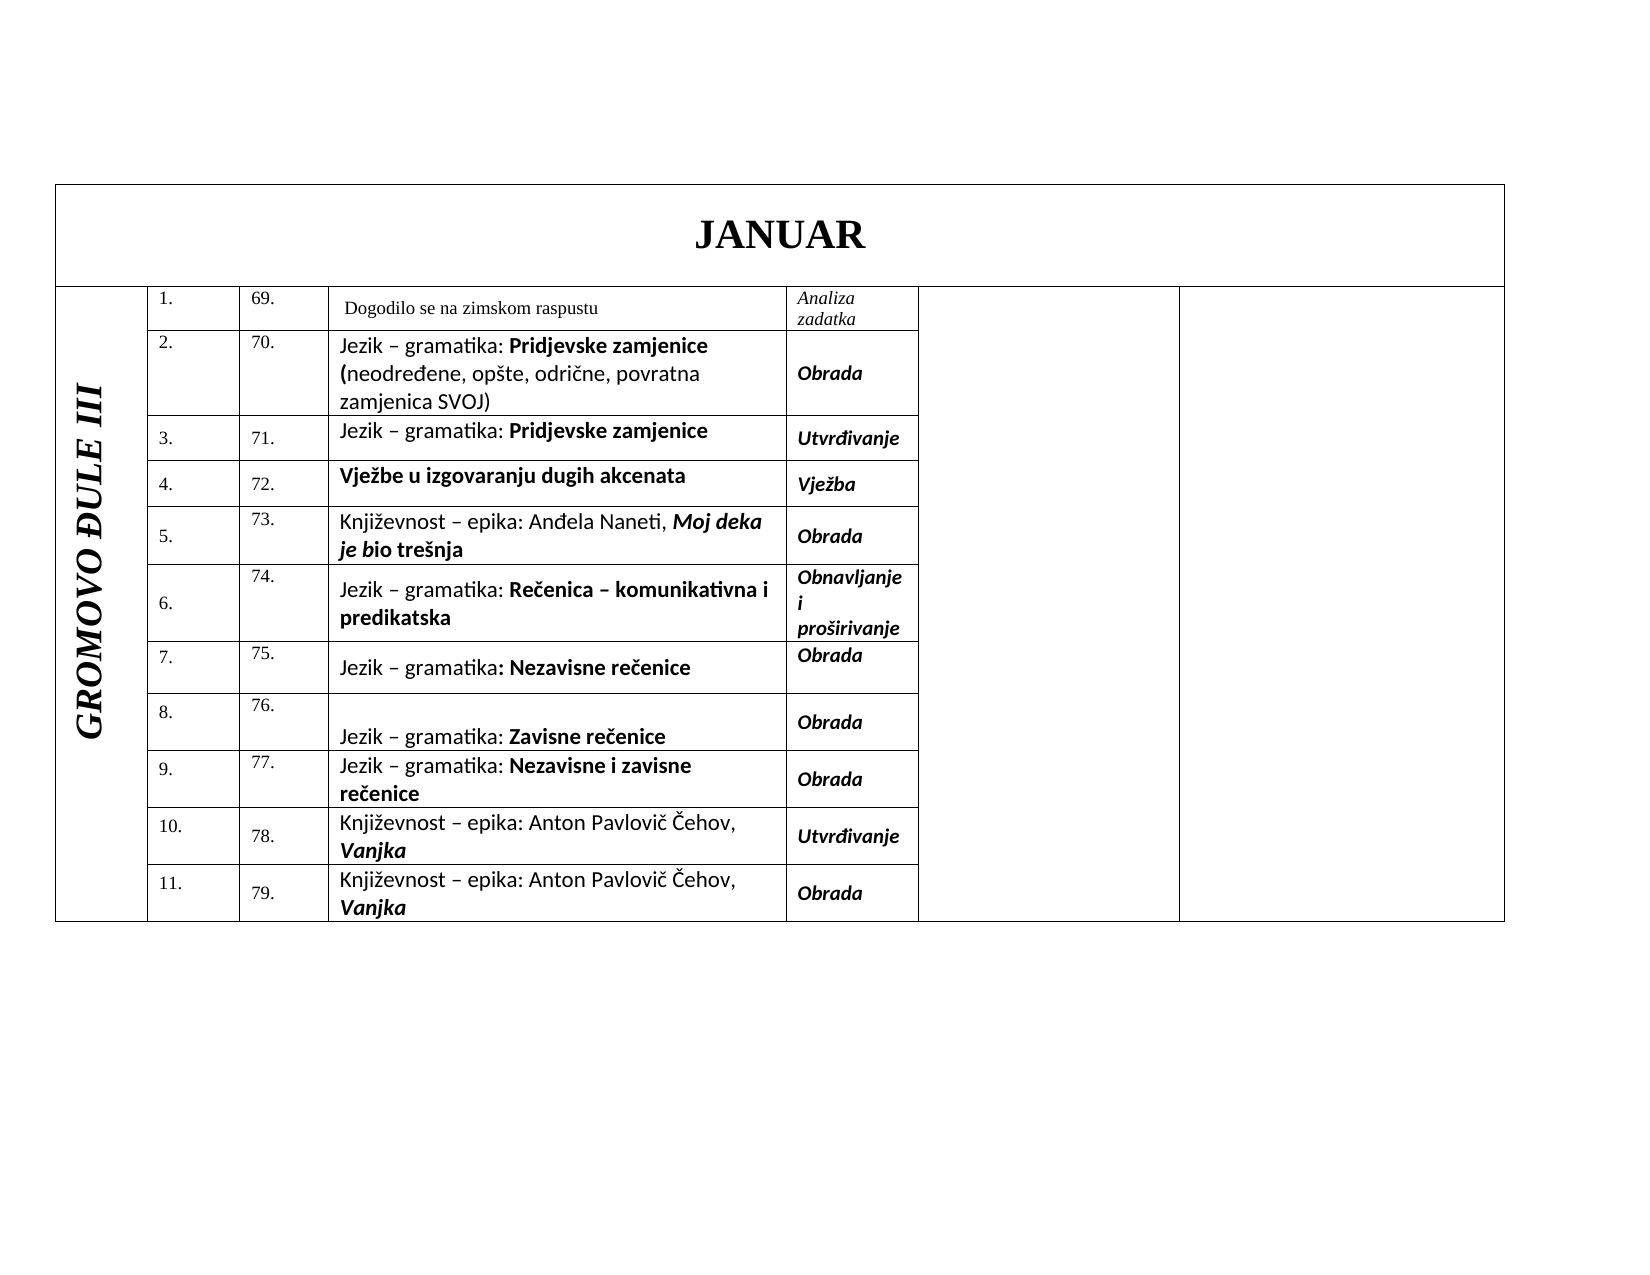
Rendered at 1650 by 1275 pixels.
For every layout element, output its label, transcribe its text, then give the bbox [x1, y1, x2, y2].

table_cell Analiza zadatka [787, 287, 918, 330]
table_cell Književnost – epika: Anton Pavlovič Čehov, Vanjka [329, 865, 786, 921]
table_cell 71. [240, 416, 328, 460]
table_cell Jezik – gramatika: Pridjevske zamjenice [329, 416, 786, 460]
table_cell Književnost – epika: Anton Pavlovič Čehov, Vanjka [329, 808, 786, 864]
table_header JANUAR [56, 185, 1504, 286]
table_cell Jezik – gramatika: Zavisne rečenice [329, 694, 786, 750]
table_cell 8. [148, 694, 239, 750]
table_cell GROMOVO ĐULE III [56, 287, 147, 921]
table_cell 78. [240, 808, 328, 864]
table_cell 77. [240, 751, 328, 807]
table_cell 9. [148, 751, 239, 807]
table_cell Utvrđivanje [787, 808, 918, 864]
table_cell 5. [148, 507, 239, 563]
table_cell 73. [240, 507, 328, 563]
table_cell Obrada [787, 642, 918, 693]
table_cell 7. [148, 642, 239, 693]
table_cell 11. [148, 865, 239, 921]
table_cell Obrada [787, 694, 918, 750]
table_cell 1. [148, 287, 239, 330]
table_cell 74. [240, 565, 328, 641]
table_cell 3. [148, 416, 239, 460]
table_cell Književnost – epika: Anđela Naneti, Moj deka je bio trešnja [329, 507, 786, 563]
table_cell Vježbe u izgovaranju dugih akcenata [329, 461, 786, 506]
table_cell Dogodilo se na zimskom raspustu [329, 287, 786, 330]
table_cell Jezik – gramatika: Nezavisne rečenice [329, 642, 786, 693]
table_cell Utvrđivanje [787, 416, 918, 460]
table_cell 75. [240, 642, 328, 693]
table_cell Obnavljanje i proširivanje [787, 565, 918, 641]
table_cell Obrada [787, 331, 918, 415]
table_cell 76. [240, 694, 328, 750]
table_cell Jezik – gramatika: Pridjevske zamjenice (neodređene, opšte, odrične, povratna zamjenica SVOJ) [329, 331, 786, 415]
table_cell 72. [240, 461, 328, 506]
table_cell 70. [240, 331, 328, 415]
table_cell 4. [148, 461, 239, 506]
table_cell Jezik – gramatika: Rečenica – komunikativna i predikatska [329, 565, 786, 641]
table_cell 10. [148, 808, 239, 864]
table_cell [1180, 287, 1504, 921]
table_cell 2. [148, 331, 239, 415]
table_cell 69. [240, 287, 328, 330]
table_cell Jezik – gramatika: Nezavisne i zavisne rečenice [329, 751, 786, 807]
table_cell Vježba [787, 461, 918, 506]
table_cell 79. [240, 865, 328, 921]
table_cell Obrada [787, 865, 918, 921]
table_cell Obrada [787, 751, 918, 807]
table_cell 6. [148, 565, 239, 641]
table_cell [919, 287, 1179, 921]
table_cell Obrada [787, 507, 918, 563]
